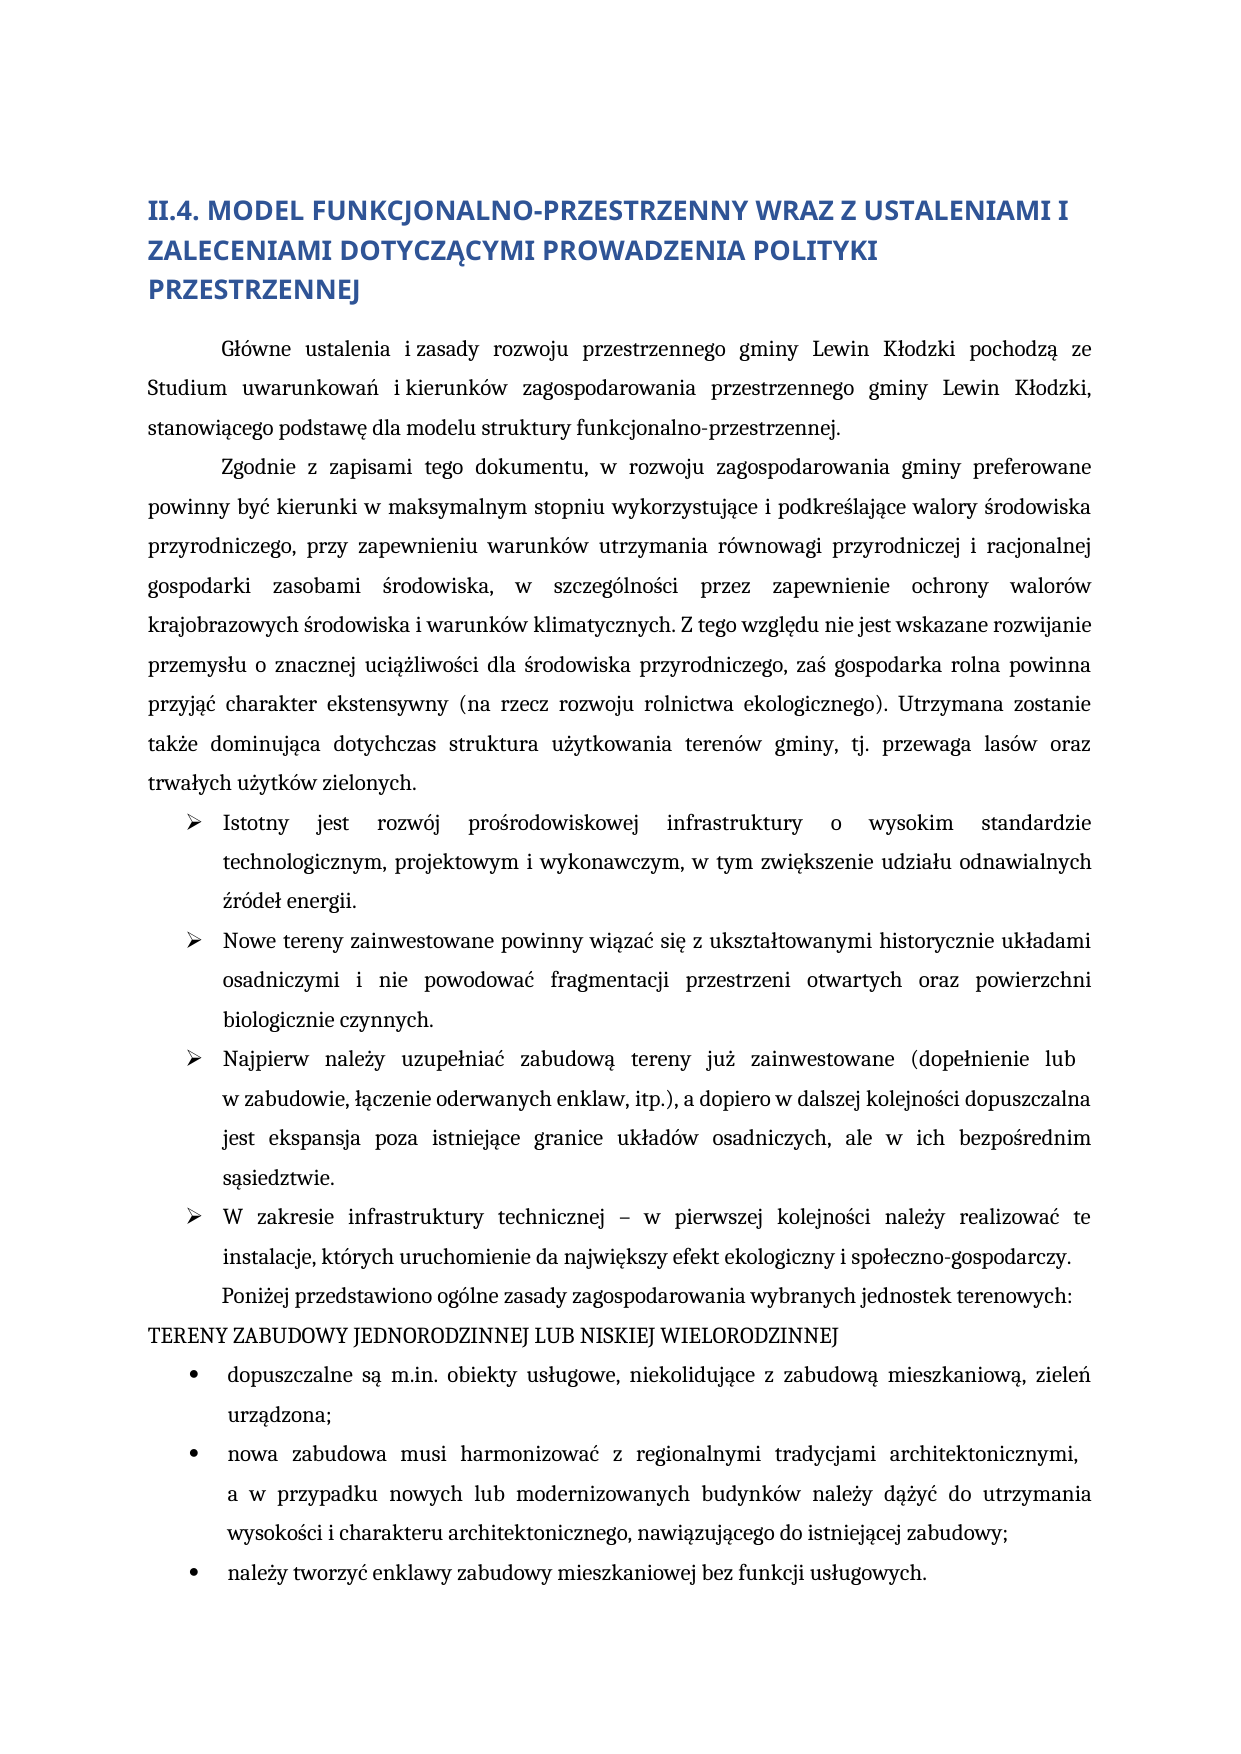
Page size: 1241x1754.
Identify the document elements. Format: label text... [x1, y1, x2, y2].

text Zgodnie z zapisami tego dokumentu, w rozwoju zagospodarowania gminy preferowane powinny być kierunki w maksymalnym stopniu wykorzystujące i podkreślające walory środowiska przyrodniczego, przy zapewnieniu warunków utrzymania równowagi przyrodniczej i racjonalnej gospodarki zasobami środowiska, w szczególności przez zapewnienie ochrony walorów krajobrazowych środowiska i warunków klimatycznych. Z tego względu nie jest wskazane rozwijanie przemysłu o znacznej uciążliwości dla środowiska przyrodniczego, zaś gospodarka rolna powinna przyjąć charakter ekstensywny (na rzecz rozwoju rolnictwa ekologicznego). Utrzymana zostanie także dominująca dotychczas struktura użytkowania terenów gminy, tj. przewaga lasów oraz trwałych użytków zielonych. [148, 454, 1093, 796]
text Poniżej przedstawiono ogólne zasady zagospodarowania wybranych jednostek terenowych: [148, 1283, 1093, 1309]
list należy tworzyć enklawy zabudowy mieszkaniowej bez funkcji usługowych. [190, 1559, 1093, 1586]
subtitle II.4. MODEL FUNKCJONALNO-PRZESTRZENNY WRAZ Z USTALENIAMI I ZALECENIAMI DOTYCZĄCYMI PROWADZENIA POLITYKI PRZESTRZENNEJ [148, 191, 1093, 308]
list Istotny jest rozwój prośrodowiskowej infrastruktury o wysokim standardzie technologicznym, projektowym i wykonawczym, w tym zwiększenie udziału odnawialnych źródeł energii. [185, 809, 1093, 915]
list Najpierw należy uzupełniać zabudową tereny już zainwestowane (dopełnienie lub w zabudowie, łączenie oderwanych enklaw, itp.), a dopiero w dalszej kolejności dopuszczalna jest ekspansja poza istniejące granice układów osadniczych, ale w ich bezpośrednim sąsiedztwie. [185, 1046, 1093, 1191]
text Główne ustalenia i zasady rozwoju przestrzennego gminy Lewin Kłodzki pochodzą ze Studium uwarunkowań i kierunków zagospodarowania przestrzennego gminy Lewin Kłodzki, stanowiącego podstawę dla modelu struktury funkcjonalno-przestrzennej. [148, 336, 1093, 441]
text TERENY ZABUDOWY JEDNORODZINNEJ LUB NISKIEJ WIELORODZINNEJ [148, 1323, 1093, 1349]
list W zakresie infrastruktury technicznej – w pierwszej kolejności należy realizować te instalacje, których uruchomienie da największy efekt ekologiczny i społeczno-gospodarczy. [185, 1204, 1093, 1270]
list Nowe tereny zainwestowane powinny wiązać się z ukształtowanymi historycznie układami osadniczymi i nie powodować fragmentacji przestrzeni otwartych oraz powierzchni biologicznie czynnych. [185, 928, 1093, 1033]
list dopuszczalne są m.in. obiekty usługowe, niekolidujące z zabudową mieszkaniową, zieleń urządzona; [190, 1362, 1093, 1428]
list nowa zabudowa musi harmonizować z regionalnymi tradycjami architektonicznymi, a w przypadku nowych lub modernizowanych budynków należy dążyć do utrzymania wysokości i charakteru architektonicznego, nawiązującego do istniejącej zabudowy; [190, 1441, 1093, 1546]
